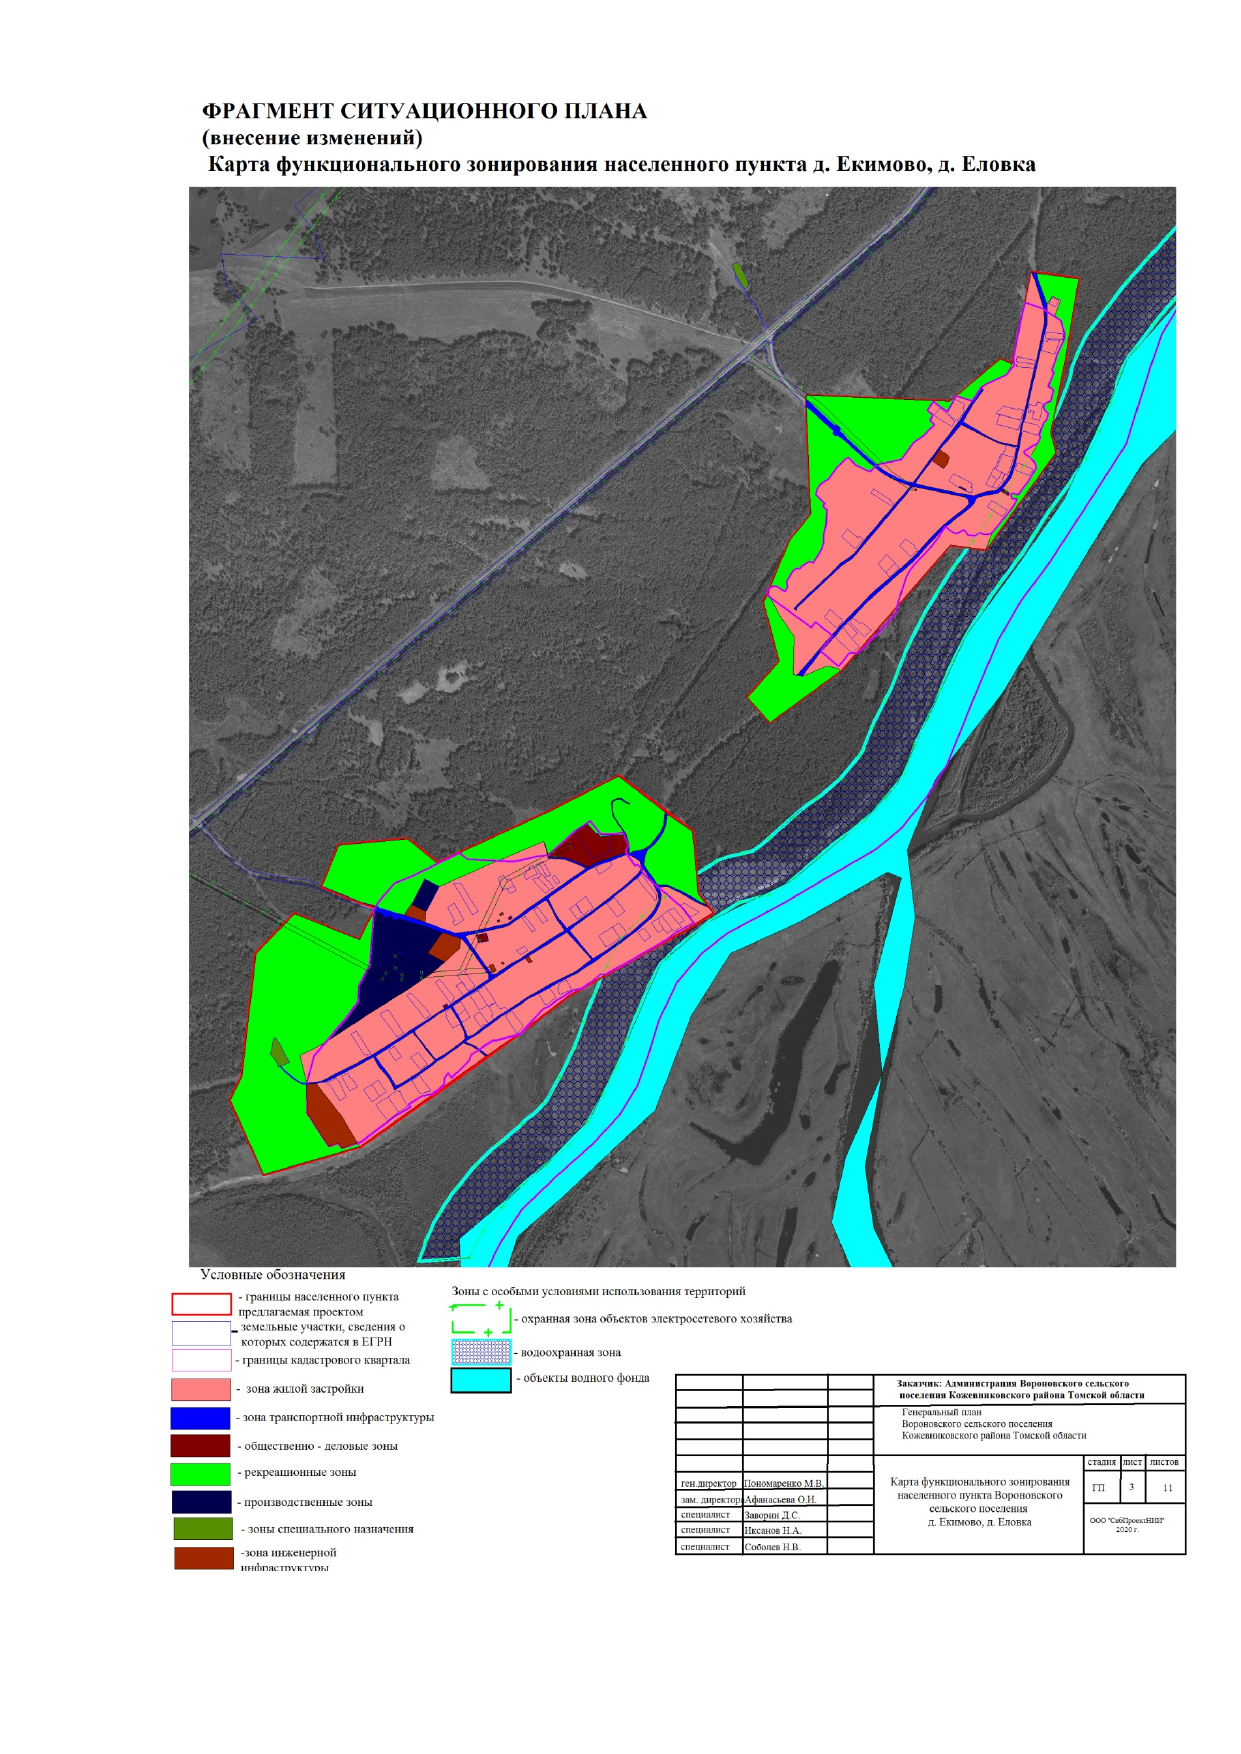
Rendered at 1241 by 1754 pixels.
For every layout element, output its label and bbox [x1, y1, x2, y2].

picture [147, 88, 1196, 1571]
